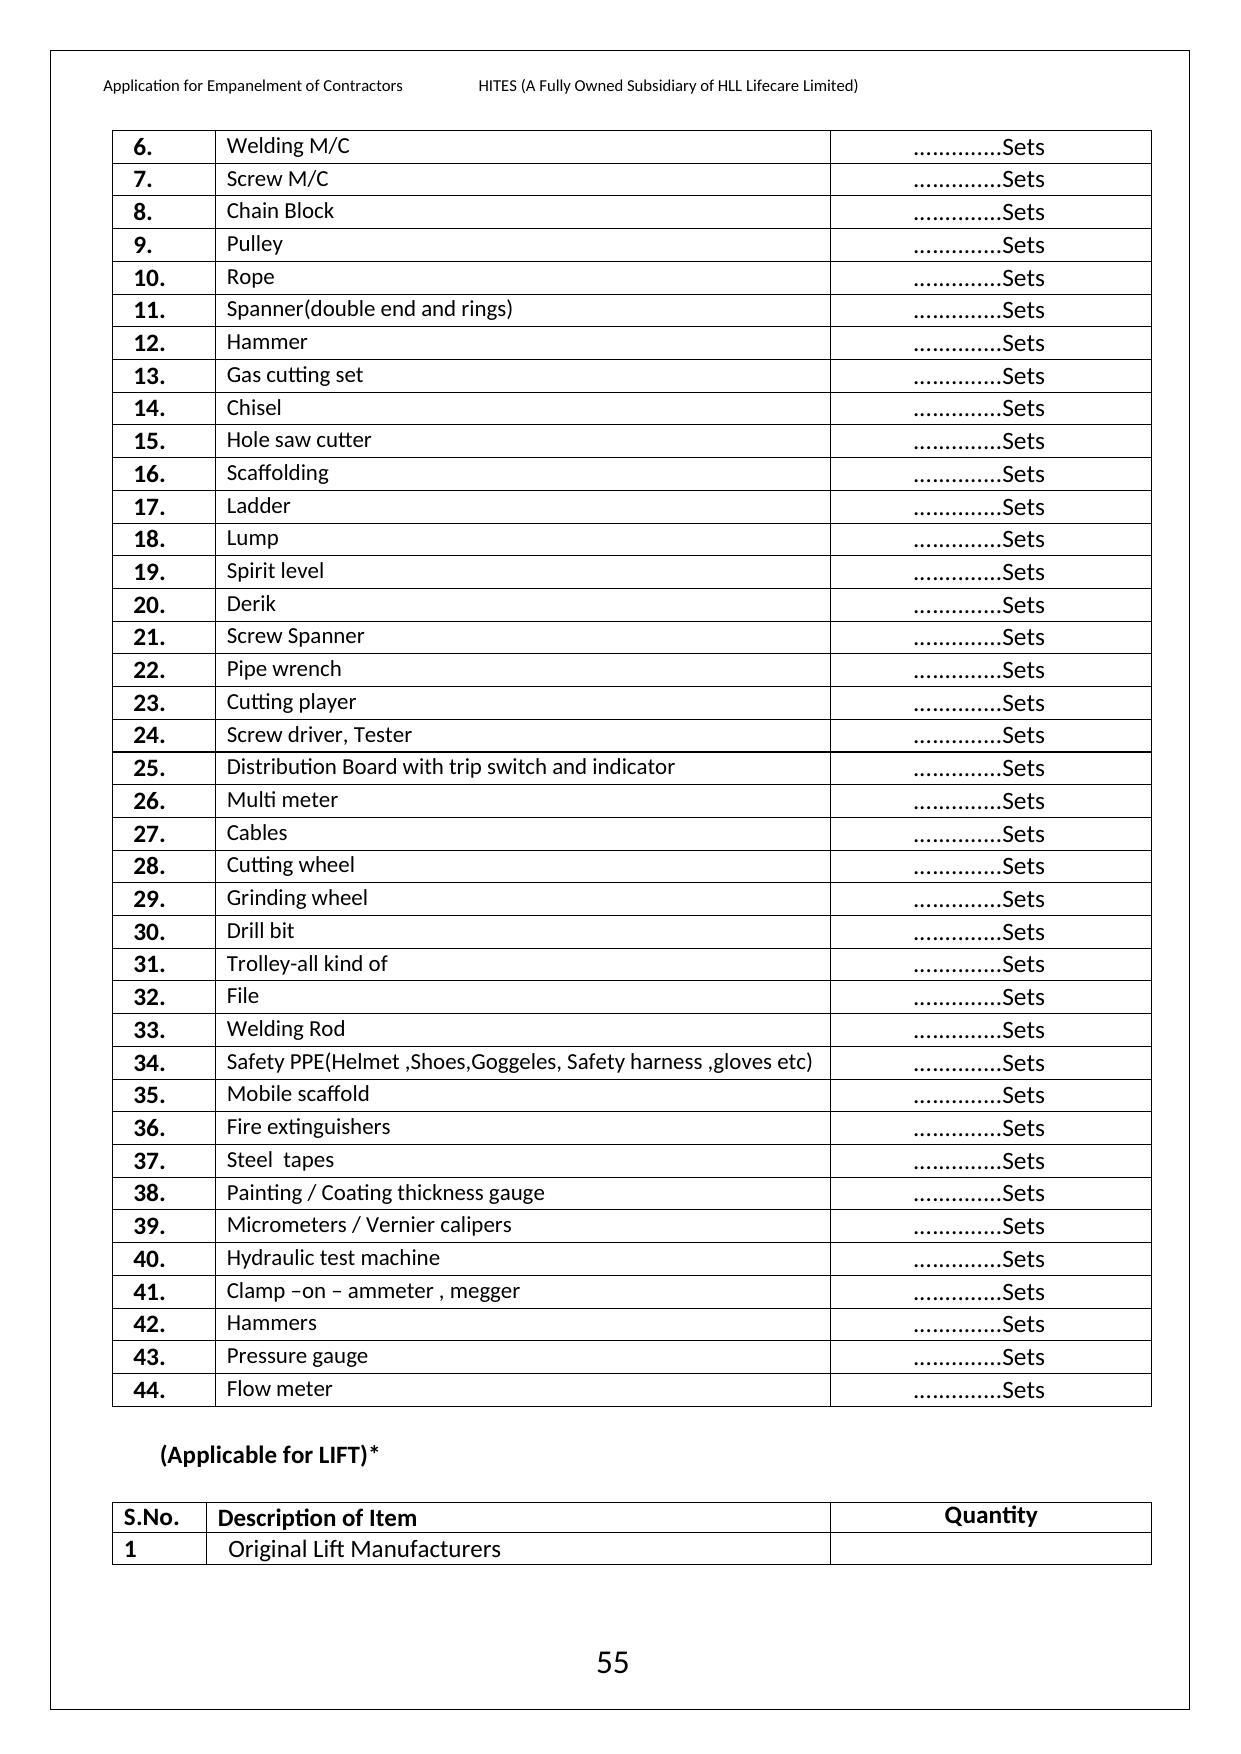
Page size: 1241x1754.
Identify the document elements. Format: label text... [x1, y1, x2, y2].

table_cell Gas cutting set [216, 360, 830, 392]
table_cell ..............Sets [831, 556, 1151, 588]
table_cell [113, 425, 215, 457]
table_cell [113, 1112, 215, 1144]
table_cell [113, 524, 215, 555]
table_cell [113, 720, 215, 751]
table_cell [113, 1374, 215, 1406]
table_cell [113, 981, 215, 1013]
table_cell [113, 491, 215, 522]
table_cell [113, 654, 215, 686]
table_cell Original Lift Manufacturers [207, 1533, 830, 1563]
table_cell ..............Sets [831, 589, 1151, 621]
table_header Quantity [831, 1503, 1151, 1532]
table_cell ..............Sets [831, 229, 1151, 261]
table_cell 1 [113, 1533, 206, 1563]
table_cell [113, 556, 215, 588]
table_cell ..............Sets [831, 360, 1151, 392]
table_cell [113, 1047, 215, 1078]
table_cell [113, 883, 215, 915]
table_cell Pulley [216, 229, 830, 261]
table_cell [113, 360, 215, 392]
table_cell Hammers [216, 1309, 830, 1340]
table_cell [113, 164, 215, 195]
table_cell [113, 916, 215, 948]
table_cell [113, 196, 215, 228]
table_cell ..............Sets [831, 1047, 1151, 1078]
table_cell Screw driver, Tester [216, 720, 830, 751]
table_cell Safety PPE(Helmet ,Shoes,Goggeles, Safety harness ,gloves etc) [216, 1047, 830, 1078]
table_cell ..............Sets [831, 1243, 1151, 1275]
table_cell Chisel [216, 393, 830, 424]
table_cell Clamp –on – ammeter , megger [216, 1276, 830, 1307]
table_cell Pressure gauge [216, 1341, 830, 1373]
table_cell ..............Sets [831, 327, 1151, 359]
table_cell ..............Sets [831, 949, 1151, 980]
table_cell [113, 131, 215, 163]
table_cell [113, 295, 215, 326]
table_cell ..............Sets [831, 1309, 1151, 1340]
table_cell Cables [216, 818, 830, 849]
table_cell Drill bit [216, 916, 830, 948]
table_cell ..............Sets [831, 295, 1151, 326]
table_cell [113, 851, 215, 882]
table_cell ..............Sets [831, 916, 1151, 948]
table_cell Cutting wheel [216, 851, 830, 882]
table_cell [113, 687, 215, 719]
table_cell Screw Spanner [216, 622, 830, 653]
table_cell ..............Sets [831, 818, 1151, 849]
table_cell ..............Sets [831, 1341, 1151, 1373]
table_cell Welding Rod [216, 1014, 830, 1046]
table_cell ..............Sets [831, 196, 1151, 228]
table_cell ..............Sets [831, 262, 1151, 293]
table_cell [113, 1014, 215, 1046]
table_cell ..............Sets [831, 1145, 1151, 1177]
table_cell Chain Block [216, 196, 830, 228]
table_cell Cutting player [216, 687, 830, 719]
table_cell Hammer [216, 327, 830, 359]
table_cell Ladder [216, 491, 830, 522]
table_cell Mobile scaffold [216, 1080, 830, 1111]
table_cell ..............Sets [831, 883, 1151, 915]
table_cell [113, 1145, 215, 1177]
table_cell Distribution Board with trip switch and indicator [216, 753, 830, 784]
table_cell Multi meter [216, 785, 830, 817]
table_cell Lump [216, 524, 830, 555]
table_cell Pipe wrench [216, 654, 830, 686]
table_cell Trolley-all kind of [216, 949, 830, 980]
table_cell Spirit level [216, 556, 830, 588]
table_cell ..............Sets [831, 1210, 1151, 1242]
table_cell [113, 1309, 215, 1340]
table_cell [113, 1178, 215, 1209]
table_cell Flow meter [216, 1374, 830, 1406]
table_cell ..............Sets [831, 851, 1151, 882]
table_cell [113, 1080, 215, 1111]
text (Applicable for LIFT)* [103, 1439, 1122, 1469]
table_cell [113, 1276, 215, 1307]
table_cell ..............Sets [831, 1112, 1151, 1144]
table_cell [113, 458, 215, 490]
table_cell Steel tapes [216, 1145, 830, 1177]
table_cell ..............Sets [831, 491, 1151, 522]
table_cell Spanner(double end and rings) [216, 295, 830, 326]
table_cell Hole saw cutter [216, 425, 830, 457]
table_cell ..............Sets [831, 393, 1151, 424]
table_cell [113, 393, 215, 424]
table_cell [113, 1210, 215, 1242]
table_cell ..............Sets [831, 622, 1151, 653]
table_cell [113, 785, 215, 817]
table_header Description of Item [207, 1503, 830, 1532]
table_cell [113, 949, 215, 980]
table_cell Micrometers / Vernier calipers [216, 1210, 830, 1242]
table_cell ..............Sets [831, 720, 1151, 751]
table_cell ..............Sets [831, 753, 1151, 784]
table_cell Hydraulic test machine [216, 1243, 830, 1275]
table_cell ..............Sets [831, 981, 1151, 1013]
table_cell [113, 753, 215, 784]
table_cell [113, 818, 215, 849]
table_cell ..............Sets [831, 164, 1151, 195]
table_cell ..............Sets [831, 1374, 1151, 1406]
table_cell File [216, 981, 830, 1013]
table_cell [113, 1243, 215, 1275]
table_cell ..............Sets [831, 687, 1151, 719]
table_cell Grinding wheel [216, 883, 830, 915]
table_cell ..............Sets [831, 425, 1151, 457]
table_cell ..............Sets [831, 1276, 1151, 1307]
table_cell ..............Sets [831, 1014, 1151, 1046]
table_cell Derik [216, 589, 830, 621]
table_cell ..............Sets [831, 785, 1151, 817]
table_cell ..............Sets [831, 1178, 1151, 1209]
table_cell [113, 622, 215, 653]
table_cell Painting / Coating thickness gauge [216, 1178, 830, 1209]
table_cell [113, 589, 215, 621]
table_cell [113, 262, 215, 293]
table_cell Fire extinguishers [216, 1112, 830, 1144]
table_header S.No. [113, 1503, 206, 1532]
table_cell Screw M/C [216, 164, 830, 195]
table_cell Welding M/C [216, 131, 830, 163]
table_cell [113, 229, 215, 261]
table_cell ..............Sets [831, 131, 1151, 163]
table_cell Scaffolding [216, 458, 830, 490]
table_cell ..............Sets [831, 458, 1151, 490]
table_cell [831, 1533, 1151, 1563]
table_cell ..............Sets [831, 524, 1151, 555]
table_cell ..............Sets [831, 1080, 1151, 1111]
table_cell Rope [216, 262, 830, 293]
table_cell ..............Sets [831, 654, 1151, 686]
table_cell [113, 327, 215, 359]
table_cell [113, 1341, 215, 1373]
